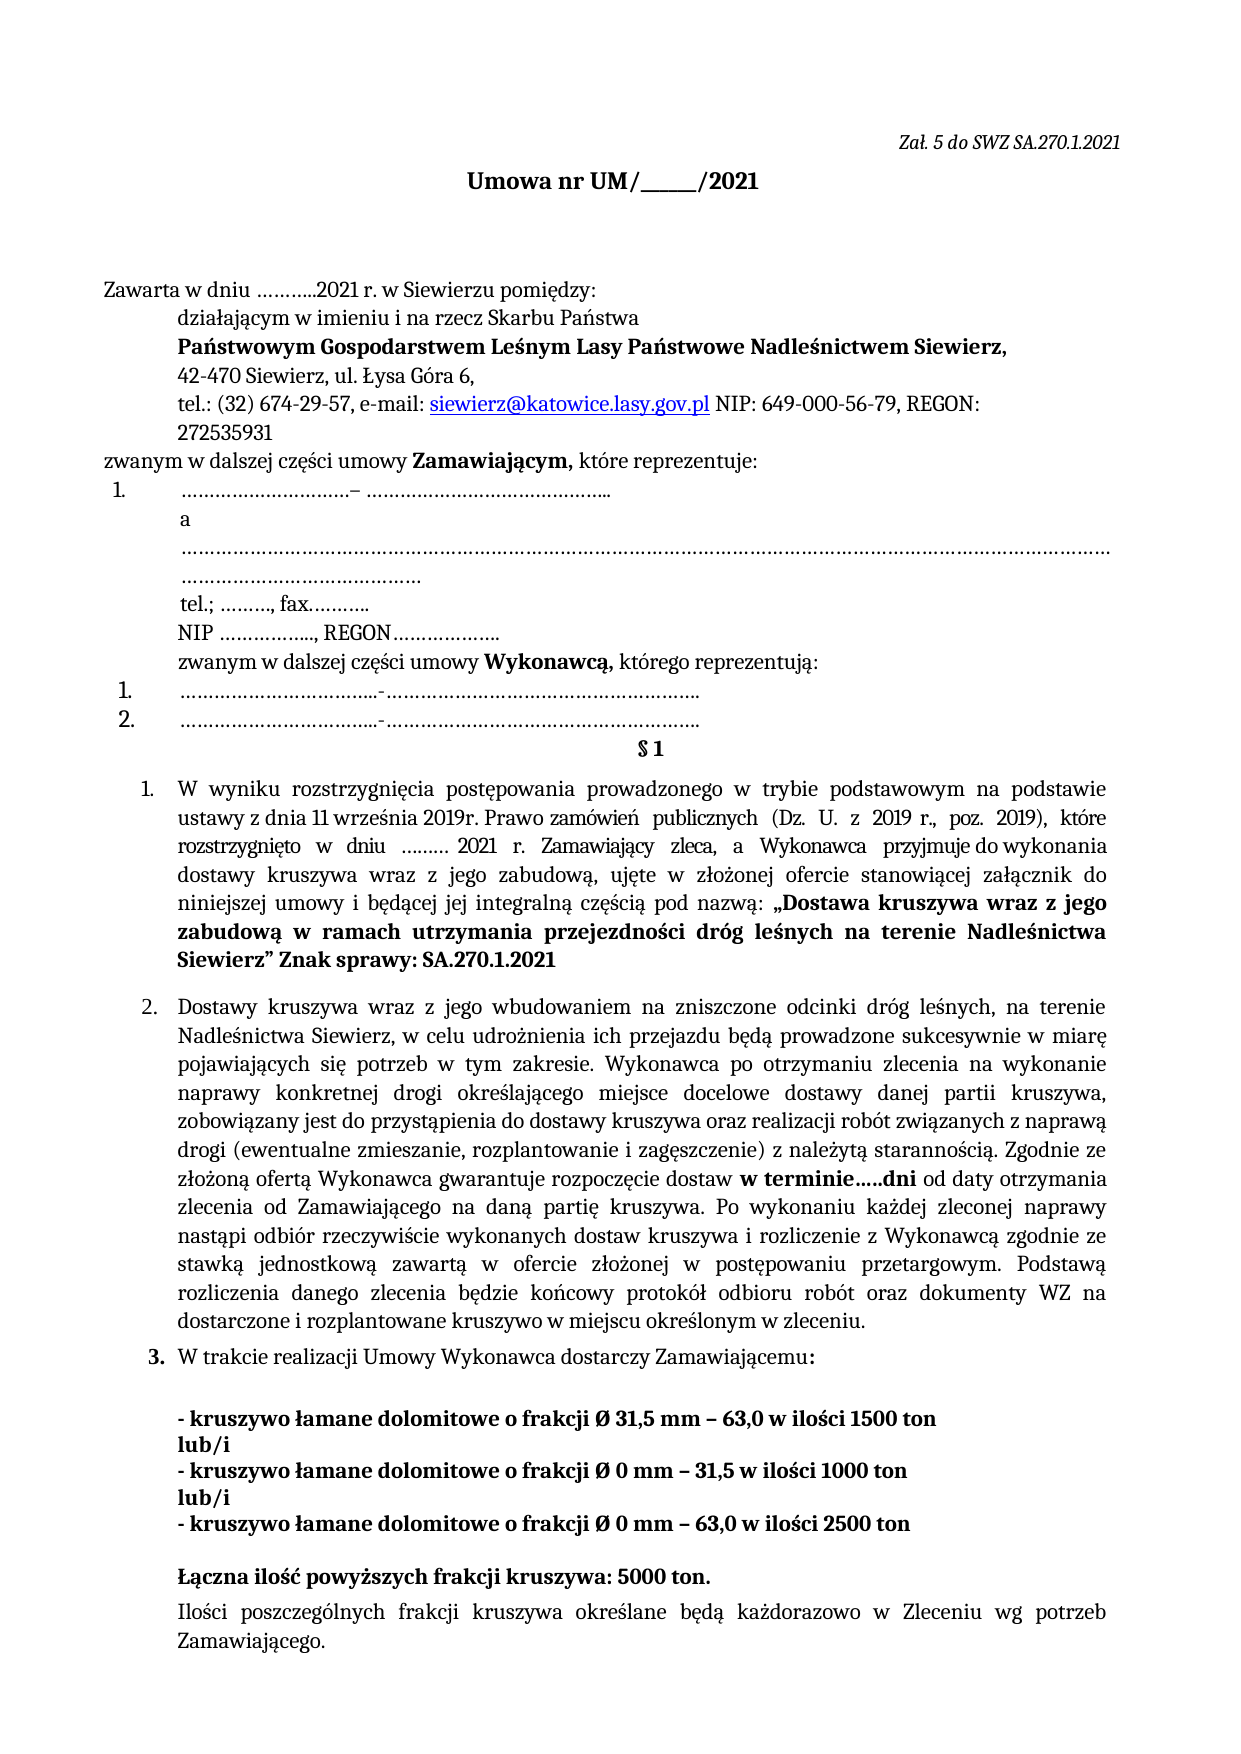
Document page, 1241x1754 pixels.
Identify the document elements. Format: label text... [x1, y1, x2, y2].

text Ilości poszczególnych frakcji kruszywa określane będą każdorazowo w Zleceniu wg potrzeb Zamawiającego. [177, 1596, 1108, 1654]
list lub/i [177, 1432, 1122, 1458]
list …………………………………………………………………………………………………………………………………………………………………………………… [180, 532, 1122, 589]
text Zał. 5 do SWZ SA.270.1.2021 [103, 131, 1122, 154]
list § 1 [178, 733, 1122, 762]
list - kruszywo łamane dolomitowe o frakcji Ø 0 mm – 31,5 w ilości 1000 ton [177, 1458, 1122, 1484]
list W trakcie realizacji Umowy Wykonawca dostarczy Zamawiającemu: [148, 1341, 1108, 1370]
text NIP …………….., REGON………………. [177, 617, 1122, 646]
text Państwowym Gospodarstwem Leśnym Lasy Państwowe Nadleśnictwem Siewierz, [177, 332, 1122, 361]
list Łączna ilość powyższych frakcji kruszywa: 5000 ton. [177, 1563, 1122, 1590]
text działającym w imieniu i na rzecz Skarbu Państwa [177, 303, 1122, 331]
list - kruszywo łamane dolomitowe o frakcji Ø 0 mm – 63,0 w ilości 2500 ton [177, 1511, 1122, 1537]
text 42-470 Siewierz, ul. Łysa Góra 6, [177, 361, 1122, 389]
list ……………………………..-………………………………………………. [118, 704, 1122, 733]
text 1. W wyniku rozstrzygnięcia postępowania prowadzonego w trybie podstawowym na podstawie ustawy z dnia 11 września 2019r. Prawo zamówień publicznych (Dz. U. z 2019 r., poz. 2019), które rozstrzygnięto w dniu ……… 2021 r. Zamawiający zleca, a Wykonawca przyjmuje do wykonania dostawy kruszywa wraz z jego zabudową, ujęte w złożonej ofercie stanowiącej załącznik do niniejszej umowy i będącej jej integralną częścią pod nazwą: „Dostawa kruszywa wraz z jego zabudową w ramach utrzymania przejezdności dróg leśnych na terenie Nadleśnictwa Siewierz” Znak sprawy: SA.270.1.2021 [141, 774, 1108, 973]
list …………………………– …………………………………….. [113, 475, 966, 503]
list Dostawy kruszywa wraz z jego wbudowaniem na zniszczone odcinki dróg leśnych, na terenie Nadleśnictwa Siewierz, w celu udrożnienia ich przejazdu będą prowadzone sukcesywnie w miarę pojawiających się potrzeb w tym zakresie. Wykonawca po otrzymaniu zlecenia na wykonanie naprawy konkretnej drogi określającego miejsce docelowe dostawy danej partii kruszywa, zobowiązany jest do przystąpienia do dostawy kruszywa oraz realizacji robót związanych z naprawą drogi (ewentualne zmieszanie, rozplantowanie i zagęszczenie) z należytą starannością. Zgodnie ze złożoną ofertą Wykonawca gwarantuje rozpoczęcie dostaw w terminie…..dni od daty otrzymania zlecenia od Zamawiającego na daną partię kruszywa. Po wykonaniu każdej zleconej naprawy nastąpi odbiór rzeczywiście wykonanych dostaw kruszywa i rozliczenie z Wykonawcą zgodnie ze stawką jednostkową zawartą w ofercie złożonej w postępowaniu przetargowym. Podstawą rozliczenia danego zlecenia będzie końcowy protokół odbioru robót oraz dokumenty WZ na dostarczone i rozplantowane kruszywo w miejscu określonym w zleceniu. [141, 992, 1108, 1334]
list lub/i [177, 1484, 1122, 1511]
list - kruszywo łamane dolomitowe o frakcji Ø 31,5 mm – 63,0 w ilości 1500 ton [177, 1405, 1122, 1432]
text Zawarta w dniu ………..2021 r. w Siewierzu pomiędzy: [103, 274, 1122, 303]
text tel.: (32) 674-29-57, e-mail: siewierz@katowice.lasy.gov.pl NIP: 649-000-56-79, REGON: 272535931 [177, 389, 1018, 446]
text zwanym w dalszej części umowy Wykonawcą, którego reprezentują: [178, 646, 1122, 675]
list a [180, 503, 966, 532]
list tel.; ………, fax.………. [180, 589, 1122, 617]
list ……………………………..-………………………………………………. [118, 675, 1122, 704]
text zwanym w dalszej części umowy Zamawiającym, które reprezentuje: [103, 446, 966, 475]
text Umowa nr UM/______/2021 [103, 167, 1122, 196]
